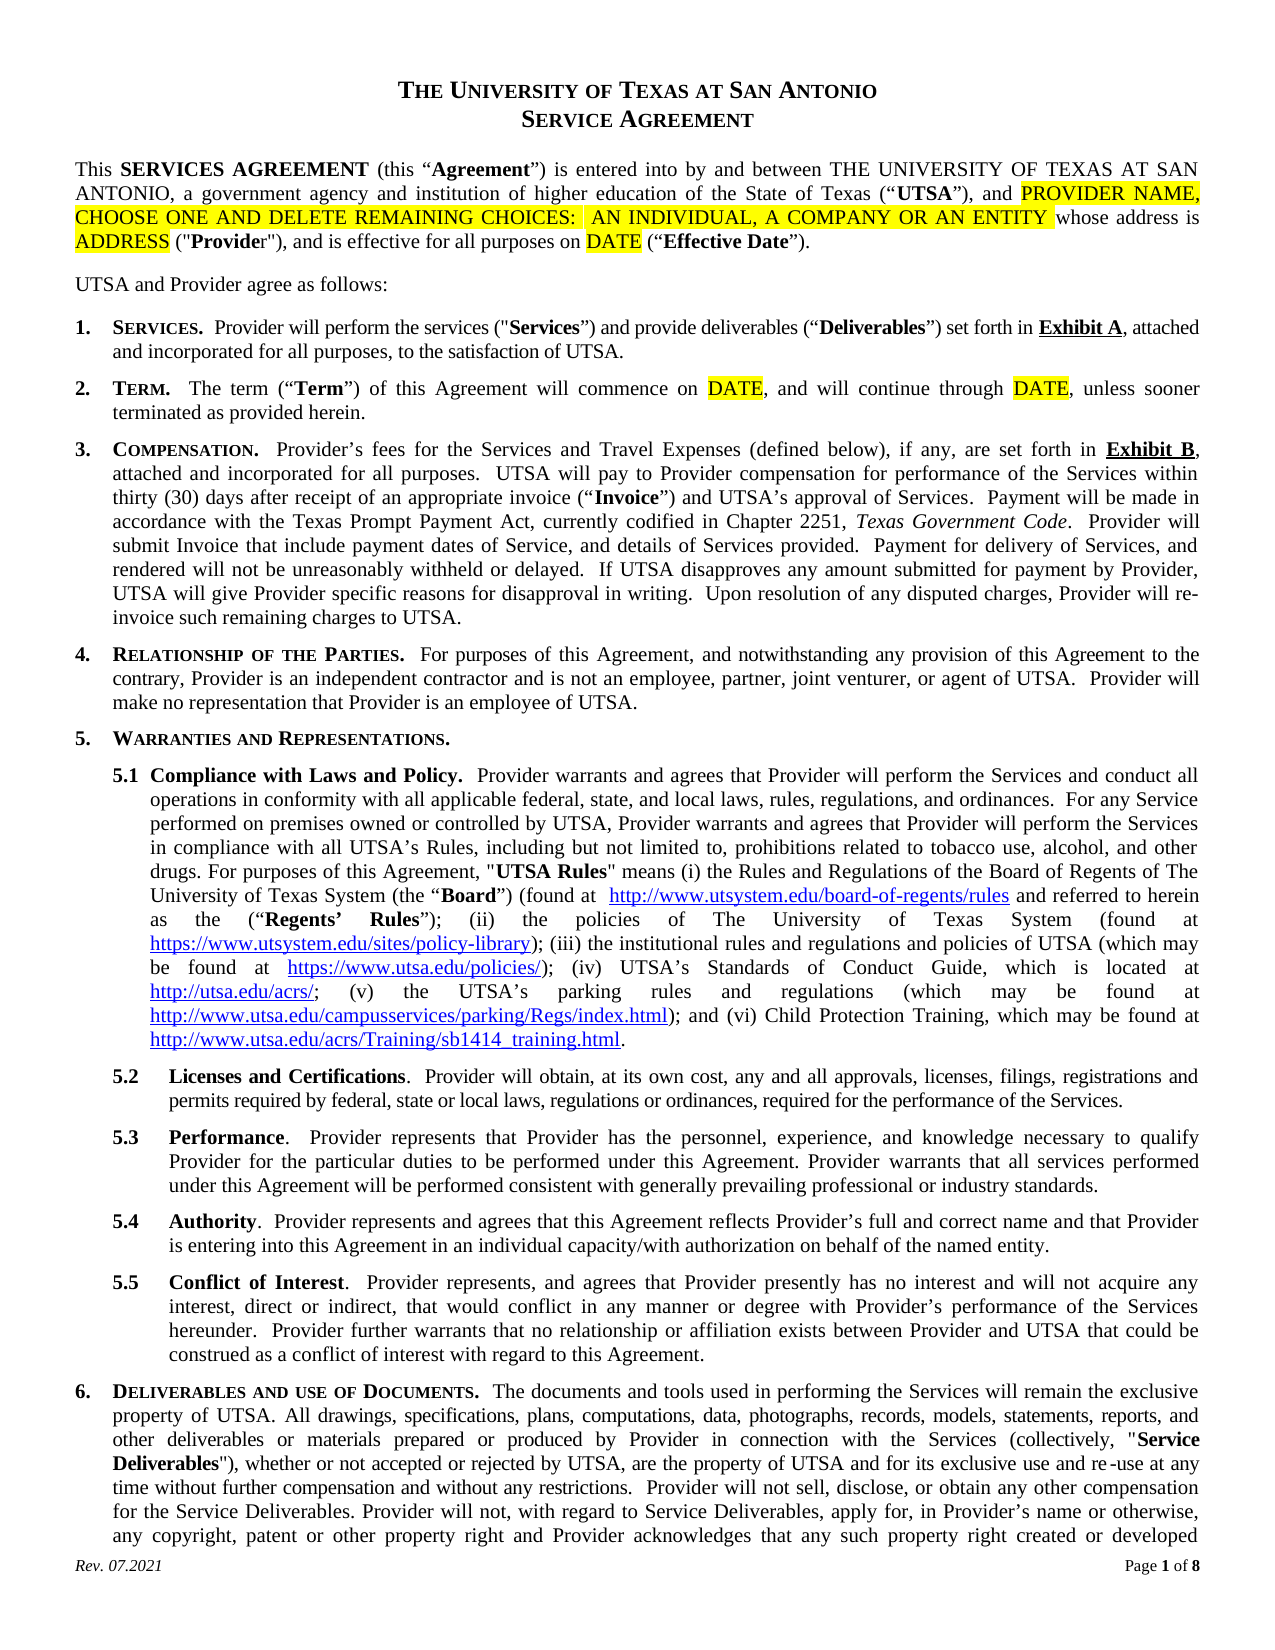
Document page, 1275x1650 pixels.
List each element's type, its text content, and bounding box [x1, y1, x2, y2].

list Authority. Provider represents and agrees that this Agreement reflects Provider’s full and correct name and that Provider is entering into this Agreement in an individual capacity/with authorization on behalf of the named entity. [112, 1209, 1200, 1257]
list Warranties and Representations. [75, 726, 1200, 750]
text This SERVICES AGREEMENT (this “Agreement”) is entered into by and between THE UNIVERSITY OF TEXAS AT SAN ANTONIO, a government agency and institution of higher education of the State of Texas (“UTSA”), and PROVIDER NAME, CHOOSE ONE AND DELETE REMAINING CHOICES: AN INDIVIDUAL, A COMPANY OR AN ENTITY whose address is ADDRESS ("Provider"), and is effective for all purposes on DATE (“Effective Date”). [75, 157, 1200, 253]
text Service Agreement [75, 104, 1200, 132]
text The University of Texas at San Antonio [75, 75, 1200, 104]
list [75, 1379, 1200, 1547]
list Licenses and Certifications. Provider will obtain, at its own cost, any and all approvals, licenses, filings, registrations and permits required by federal, state or local laws, regulations or ordinances, required for the performance of the Services. [112, 1064, 1200, 1112]
list Compliance with Laws and Policy. Provider warrants and agrees that Provider will perform the Services and conduct all operations in conformity with all applicable federal, state, and local laws, rules, regulations, and ordinances. For any Service performed on premises owned or controlled by UTSA, Provider warrants and agrees that Provider will perform the Services in compliance with all UTSA’s Rules, including but not limited to, prohibitions related to tobacco use, alcohol, and other drugs. For purposes of this Agreement, "UTSA Rules" means (i) the Rules and Regulations of the Board of Regents of The University of Texas System (the “Board”) (found at http://www.utsystem.edu/board-of-regents/rules and referred to herein as the (“Regents’ Rules”); (ii) the policies of The University of Texas System (found at https://www.utsystem.edu/sites/policy-library); (iii) the institutional rules and regulations and policies of UTSA (which may be found at https://www.utsa.edu/policies/); (iv) UTSA’s Standards of Conduct Guide, which is located at http://utsa.edu/acrs/; (v) the UTSA’s parking rules and regulations (which may be found at http://www.utsa.edu/campusservices/parking/Regs/index.html); and (vi) Child Protection Training, which may be found at http://www.utsa.edu/acrs/Training/sb1414_training.html. [112, 763, 1200, 1051]
list Services. Provider will perform the services ("Services”) and provide deliverables (“Deliverables”) set forth in Exhibit A, attached and incorporated for all purposes, to the satisfaction of UTSA. [75, 315, 1200, 363]
list Performance. Provider represents that Provider has the personnel, experience, and knowledge necessary to qualify Provider for the particular duties to be performed under this Agreement. Provider warrants that all services performed under this Agreement will be performed consistent with generally prevailing professional or industry standards. [112, 1124, 1200, 1197]
list Relationship of the Parties. For purposes of this Agreement, and notwithstanding any provision of this Agreement to the contrary, Provider is an independent contractor and is not an employee, partner, joint venturer, or agent of UTSA. Provider will make no representation that Provider is an employee of UTSA. [75, 641, 1200, 714]
list Conflict of Interest. Provider represents, and agrees that Provider presently has no interest and will not acquire any interest, direct or indirect, that would conflict in any manner or degree with Provider’s performance of the Services hereunder. Provider further warrants that no relationship or affiliation exists between Provider and UTSA that could be construed as a conflict of interest with regard to this Agreement. [112, 1270, 1200, 1366]
text UTSA and Provider agree as follows: [75, 272, 1200, 296]
list Compensation. Provider’s fees for the Services and Travel Expenses (defined below), if any, are set forth in Exhibit B, attached and incorporated for all purposes. UTSA will pay to Provider compensation for performance of the Services within thirty (30) days after receipt of an appropriate invoice (“Invoice”) and UTSA’s approval of Services. Payment will be made in accordance with the Texas Prompt Payment Act, currently codified in Chapter 2251, Texas Government Code. Provider will submit Invoice that include payment dates of Service, and details of Services provided. Payment for delivery of Services, and rendered will not be unreasonably withheld or delayed. If UTSA disapproves any amount submitted for payment by Provider, UTSA will give Provider specific reasons for disapproval in writing. Upon resolution of any disputed charges, Provider will re-invoice such remaining charges to UTSA. [75, 436, 1200, 629]
list Term. The term (“Term”) of this Agreement will commence on DATE, and will continue through DATE, unless sooner terminated as provided herein. [75, 376, 1200, 424]
